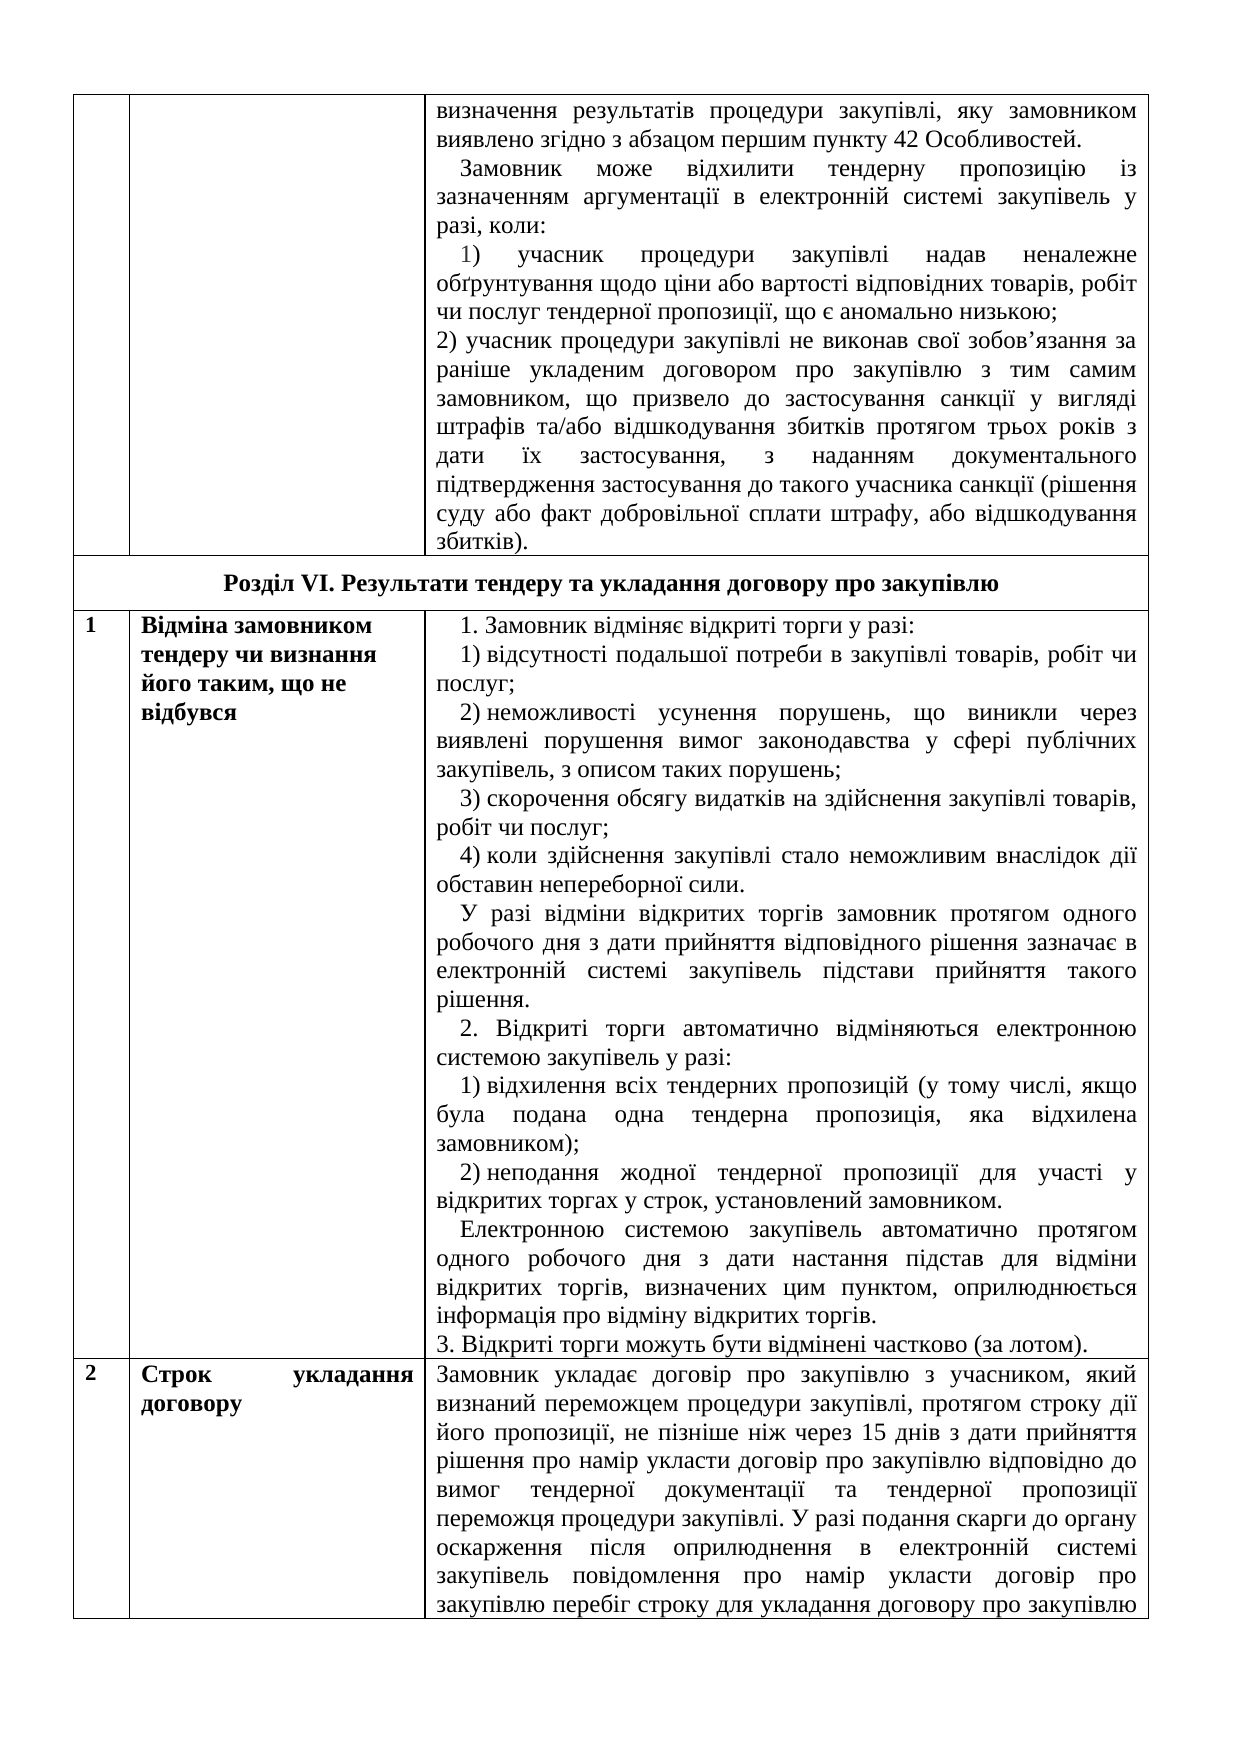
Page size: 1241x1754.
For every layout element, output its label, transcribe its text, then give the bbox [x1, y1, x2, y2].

table_cell Розділ VI. Результати тендеру та укладання договору про закупівлю [74, 556, 1148, 609]
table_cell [130, 95, 424, 555]
table_cell Відміна замовником тендеру чи визнання його таким, що не відбувся [130, 611, 424, 1358]
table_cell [130, 1359, 424, 1618]
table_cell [426, 1359, 1148, 1618]
table_cell 2 [74, 1359, 129, 1618]
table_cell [426, 95, 1148, 555]
table_cell 4 [74, 95, 129, 555]
table_cell 1. Замовник відміняє відкриті торги у разі: 1) відсутності подальшої потреби в закупівлі товарів, робіт чи послуг; 2) неможливості усунення порушень, що виникли через виявлені порушення вимог законодавства у сфері публічних закупівель, з описом таких порушень; 3) скорочення обсягу видатків на здійснення закупівлі товарів, робіт чи послуг; 4) коли здійснення закупівлі стало неможливим внаслідок дії обставин непереборної сили. У разі відміни відкритих торгів замовник протягом одного робочого дня з дати прийняття відповідного рішення зазначає в електронній системі закупівель підстави прийняття такого рішення. 2. Відкриті торги автоматично відміняються електронною системою закупівель у разі: 1) відхилення всіх тендерних пропозицій (у тому числі, якщо була подана одна тендерна пропозиція, яка відхилена замовником); 2) неподання жодної тендерної пропозиції для участі у відкритих торгах у строк, установлений замовником. Електронною системою закупівель автоматично протягом одного робочого дня з дати настання підстав для відміни відкритих торгів, визначених цим пунктом, оприлюднюється інформація про відміну відкритих торгів. 3. Відкриті торги можуть бути відмінені частково (за лотом). [426, 611, 1148, 1358]
table_cell 1 [74, 611, 129, 1358]
